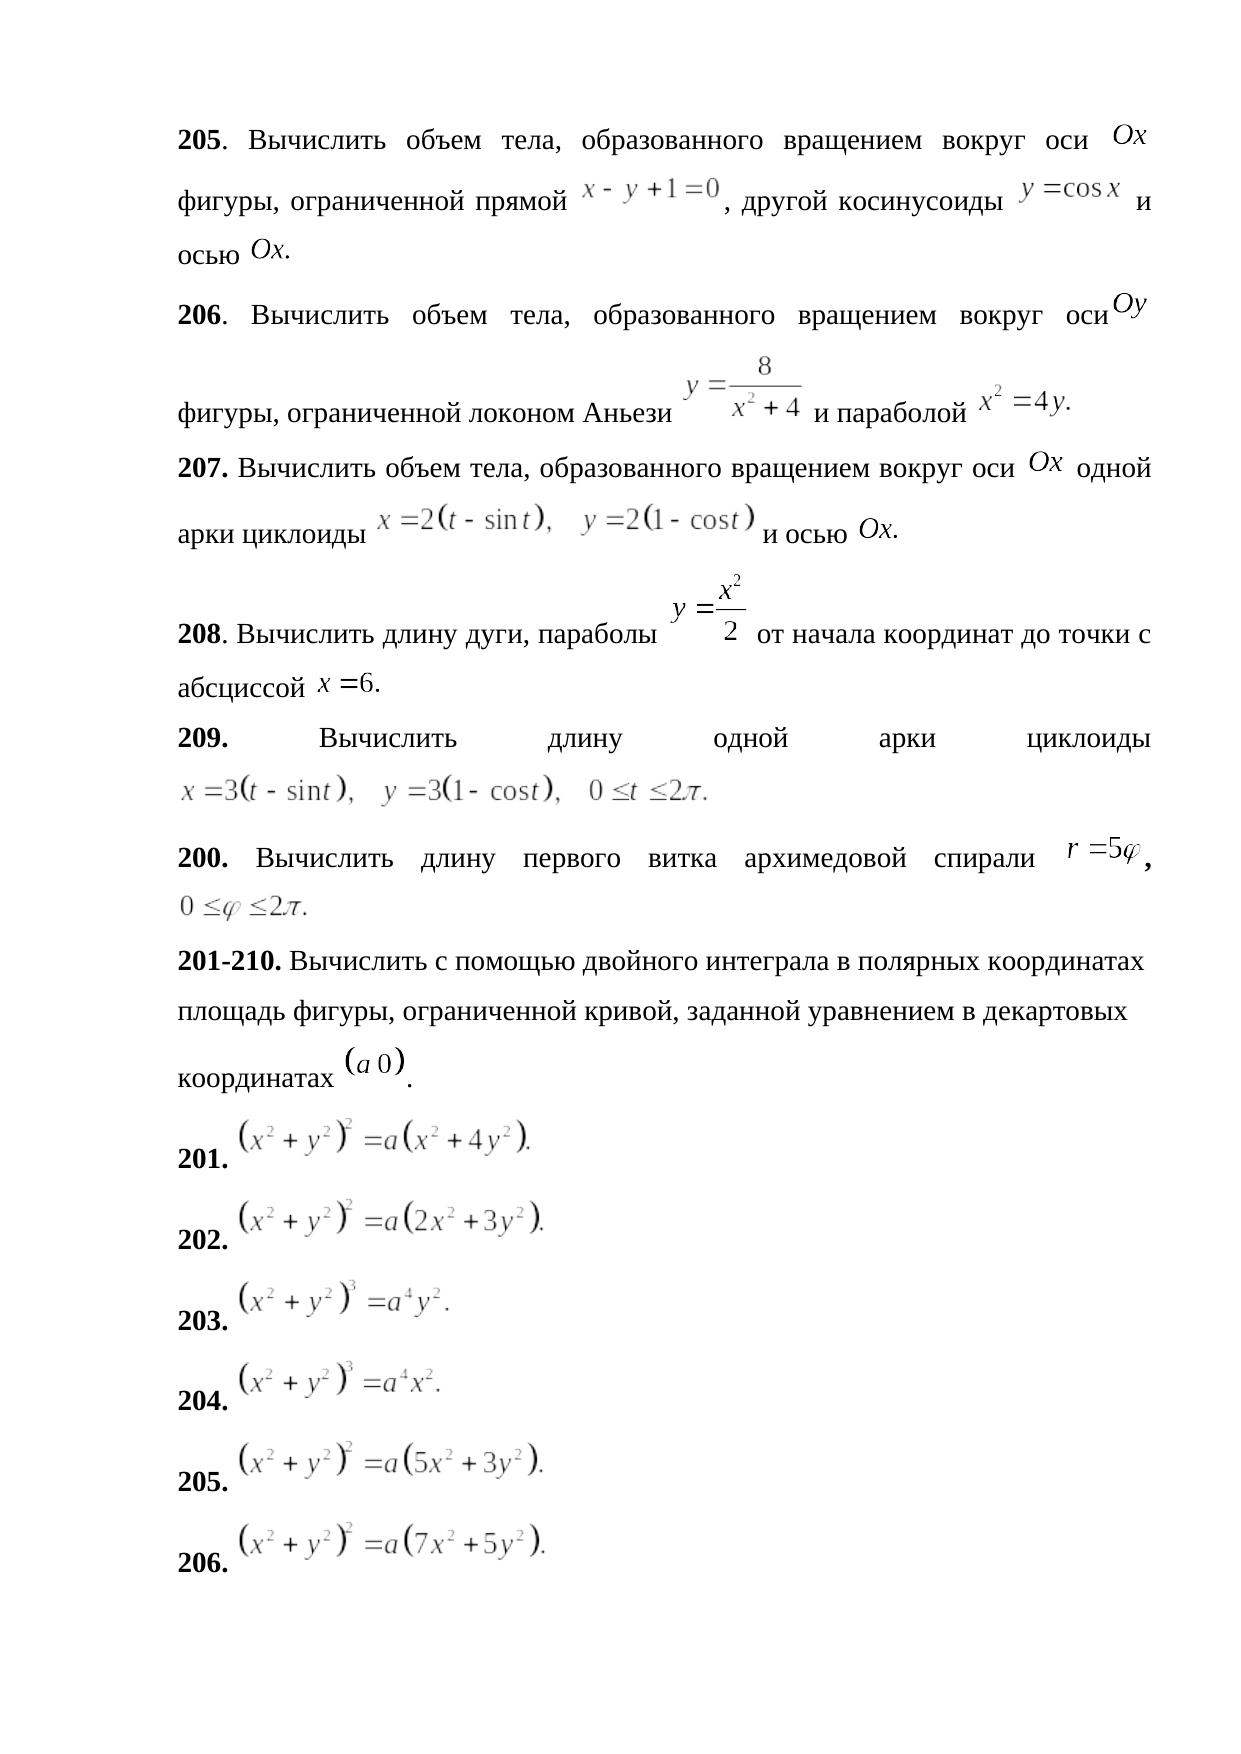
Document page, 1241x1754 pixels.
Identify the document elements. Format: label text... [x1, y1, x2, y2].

text 200. Вычислить длину первого витка архимедовой спирали , [177, 831, 1152, 926]
text 208. Вычислить длину дуги, параболы от начала координат до точки с абсциссой [177, 567, 1152, 704]
text 203. [177, 1272, 1152, 1336]
text 206. [177, 1515, 1152, 1579]
text 201. [177, 1111, 1152, 1174]
text 204. [177, 1353, 1152, 1417]
text 201-210. Вычислить с помощью двойного интеграла в полярных координатах площадь фигуры, ограниченной кривой, заданной уравнением в декартовых координатах . [177, 943, 1152, 1094]
text 206. Вычислить объем тела, образованного вращением вокруг оси фигуры, ограниченной локоном Аньези и параболой [177, 287, 1152, 429]
text 207. Вычислить объем тела, образованного вращением вокруг оси одной арки циклоиды и осью [177, 446, 1152, 550]
text 205. Вычислить объем тела, образованного вращением вокруг оси фигуры, ограниченной прямой , другой косинусоиды и осью [177, 118, 1152, 270]
text 205. [177, 1434, 1152, 1498]
text 209. Вычислить длину одной арки циклоиды [177, 721, 1152, 815]
text 202. [177, 1191, 1152, 1255]
